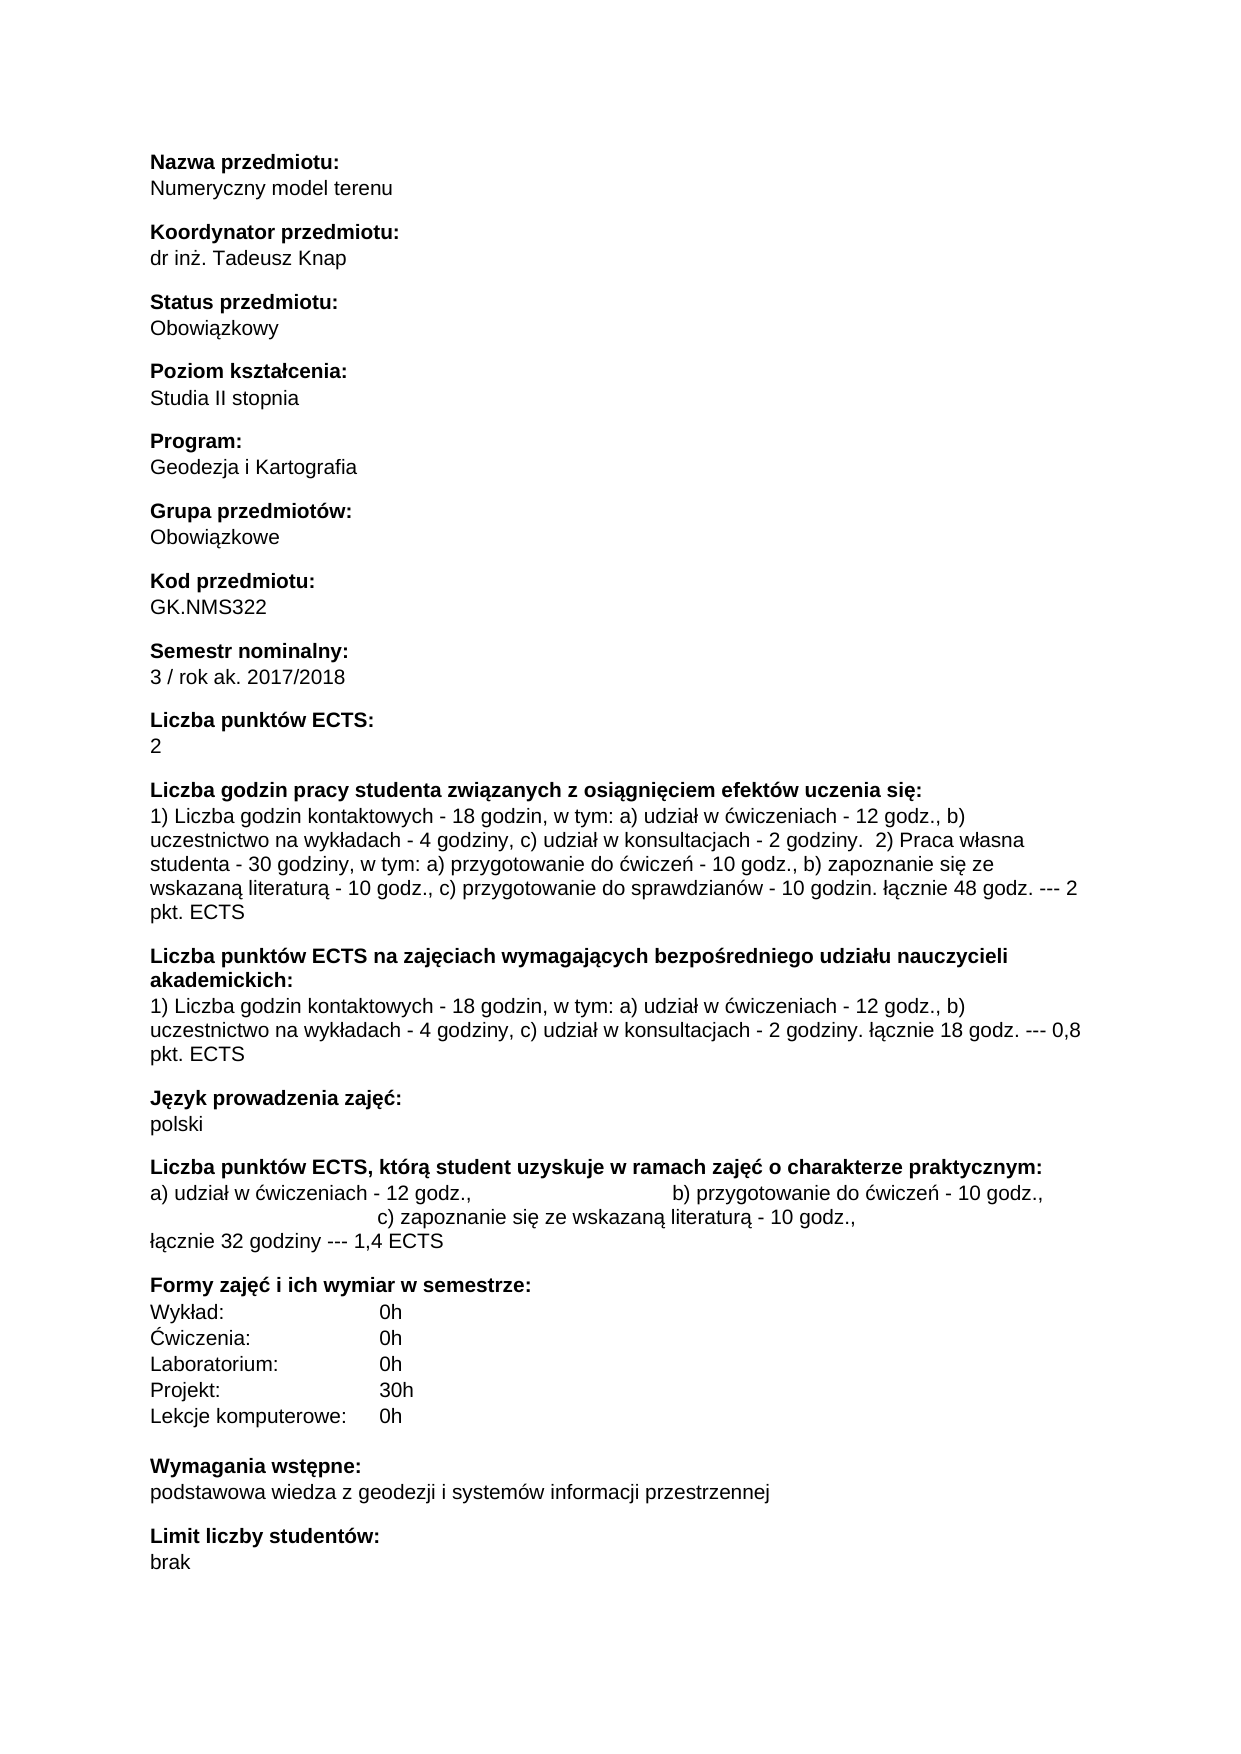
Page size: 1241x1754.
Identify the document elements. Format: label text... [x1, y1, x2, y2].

table_cell 0h [369, 1402, 597, 1428]
text Geodezja i Kartografia [150, 455, 1090, 479]
text 1) Liczba godzin kontaktowych - 18 godzin, w tym: a) udział w ćwiczeniach - 12 godz., b) uczestnictwo na wykładach - 4 godziny, c) udział w konsultacjach - 2 godziny. łącznie 18 godz. --- 0,8 pkt. ECTS [150, 994, 1090, 1066]
text GK.NMS322 [150, 595, 1090, 619]
table_cell Projekt: [140, 1378, 367, 1402]
text Semestr nominalny: [150, 638, 1090, 662]
text brak [150, 1549, 1090, 1573]
text Nazwa przedmiotu: [150, 150, 1090, 174]
text Liczba punktów ECTS, którą student uzyskuje w ramach zajęć o charakterze praktycznym: [150, 1155, 1090, 1179]
text Limit liczby studentów: [150, 1523, 1090, 1547]
table_cell 0h [369, 1324, 597, 1350]
text a) udział w ćwiczeniach - 12 godz., b) przygotowanie do ćwiczeń - 10 godz., c) zapoznanie się ze wskazaną literaturą - 10 godz., łącznie 32 godziny --- 1,4 ECTS [150, 1181, 1090, 1253]
text polski [150, 1111, 1090, 1135]
text Obowiązkowe [150, 525, 1090, 549]
table_cell 30h [369, 1376, 597, 1402]
text Program: [150, 429, 1090, 453]
text Formy zajęć i ich wymiar w semestrze: [150, 1273, 1090, 1297]
text Koordynator przedmiotu: [150, 220, 1090, 244]
table_cell Ćwiczenia: [140, 1326, 367, 1350]
text 1) Liczba godzin kontaktowych - 18 godzin, w tym: a) udział w ćwiczeniach - 12 godz., b) uczestnictwo na wykładach - 4 godziny, c) udział w konsultacjach - 2 godziny. 2) Praca własna studenta - 30 godziny, w tym: a) przygotowanie do ćwiczeń - 10 godz., b) zapoznanie się ze wskazaną literaturą - 10 godz., c) przygotowanie do sprawdzianów - 10 godzin. łącznie 48 godz. --- 2 pkt. ECTS [150, 804, 1090, 924]
text Status przedmiotu: [150, 289, 1090, 313]
text Język prowadzenia zajęć: [150, 1085, 1090, 1109]
text dr inż. Tadeusz Knap [150, 246, 1090, 270]
text Grupa przedmiotów: [150, 499, 1090, 523]
table_cell 0h [369, 1350, 597, 1376]
text Liczba punktów ECTS: [150, 708, 1090, 732]
table_header 0h [369, 1300, 597, 1324]
text podstawowa wiedza z geodezji i systemów informacji przestrzennej [150, 1480, 1090, 1504]
text Numeryczny model terenu [150, 176, 1090, 200]
text Kod przedmiotu: [150, 569, 1090, 593]
table_header Wykład: [140, 1300, 367, 1324]
text 3 / rok ak. 2017/2018 [150, 664, 1090, 688]
table_cell Lekcje komputerowe: [140, 1404, 367, 1428]
text Obowiązkowy [150, 316, 1090, 339]
table_cell Laboratorium: [140, 1352, 367, 1376]
text 2 [150, 734, 1090, 758]
text Poziom kształcenia: [150, 359, 1090, 383]
text Wymagania wstępne: [150, 1454, 1090, 1478]
text Studia II stopnia [150, 385, 1090, 409]
text Liczba punktów ECTS na zajęciach wymagających bezpośredniego udziału nauczycieli akademickich: [150, 944, 1090, 992]
text Liczba godzin pracy studenta związanych z osiągnięciem efektów uczenia się: [150, 778, 1090, 802]
